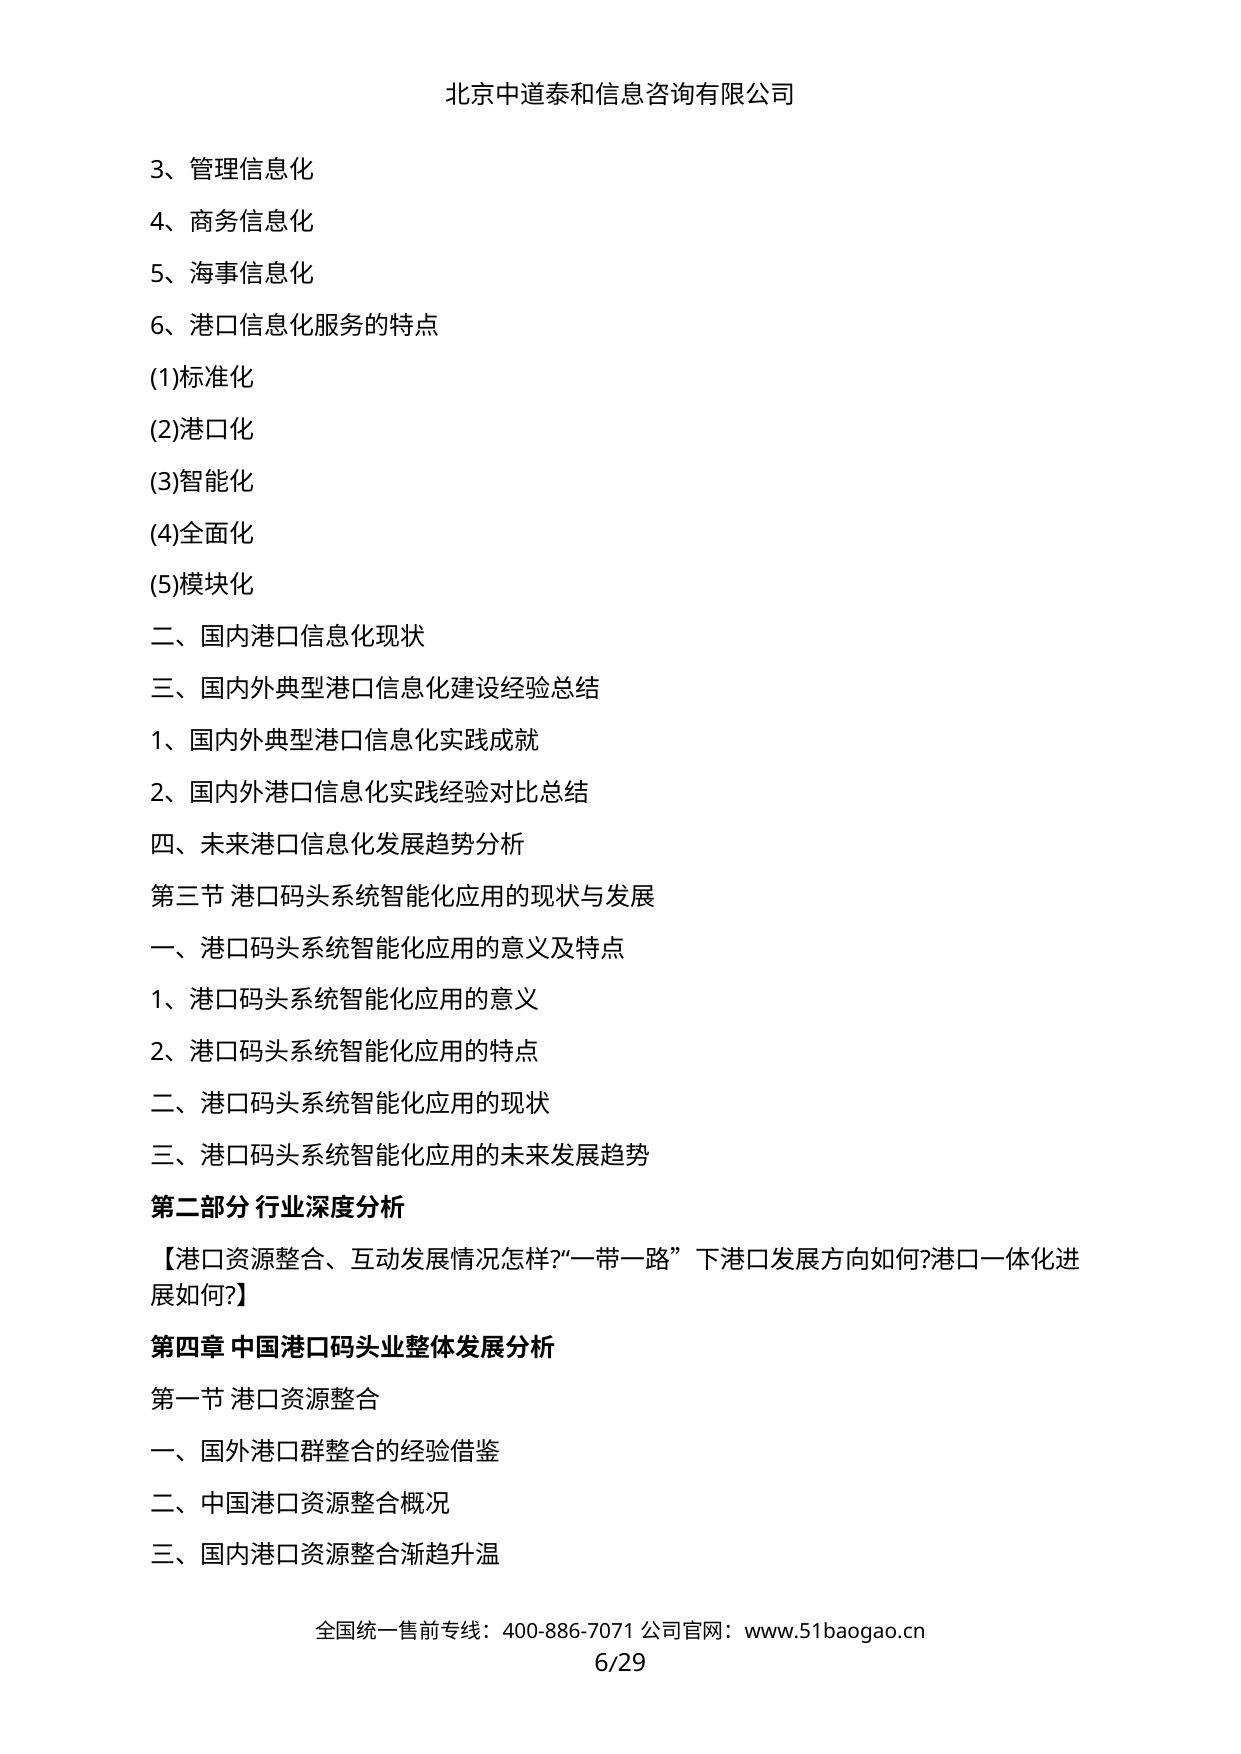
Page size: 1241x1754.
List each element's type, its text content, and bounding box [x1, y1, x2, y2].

text 三、国内港口资源整合渐趋升温 [150, 1535, 1090, 1571]
text 二、国内港口信息化现状 [150, 617, 1090, 653]
text 1、港口码头系统智能化应用的意义 [150, 980, 1090, 1016]
text 四、未来港口信息化发展趋势分析 [150, 824, 1090, 861]
text (5)模块化 [150, 565, 1090, 601]
text 2、国内外港口信息化实践经验对比总结 [150, 772, 1090, 809]
text 第一节 港口资源整合 [150, 1379, 1090, 1416]
text 3、管理信息化 [150, 150, 1090, 186]
text 二、港口码头系统智能化应用的现状 [150, 1084, 1090, 1120]
text (1)标准化 [150, 357, 1090, 394]
text 一、国外港口群整合的经验借鉴 [150, 1431, 1090, 1467]
text 一、港口码头系统智能化应用的意义及特点 [150, 928, 1090, 964]
text 三、港口码头系统智能化应用的未来发展趋势 [150, 1136, 1090, 1172]
text 4、商务信息化 [150, 202, 1090, 238]
text (2)港口化 [150, 409, 1090, 446]
text 三、国内外典型港口信息化建设经验总结 [150, 669, 1090, 705]
text 第二部分 行业深度分析 [150, 1187, 1090, 1224]
text 第四章 中国港口码头业整体发展分析 [150, 1327, 1090, 1364]
text 【港口资源整合、互动发展情况怎样?“一带一路”下港口发展方向如何?港口一体化进展如何?】 [150, 1239, 1090, 1312]
text 1、国内外典型港口信息化实践成就 [150, 721, 1090, 757]
text 二、中国港口资源整合概况 [150, 1483, 1090, 1519]
text 6、港口信息化服务的特点 [150, 306, 1090, 342]
text 5、海事信息化 [150, 254, 1090, 290]
text 2、港口码头系统智能化应用的特点 [150, 1032, 1090, 1068]
text (3)智能化 [150, 461, 1090, 497]
text 第三节 港口码头系统智能化应用的现状与发展 [150, 876, 1090, 912]
text (4)全面化 [150, 513, 1090, 549]
